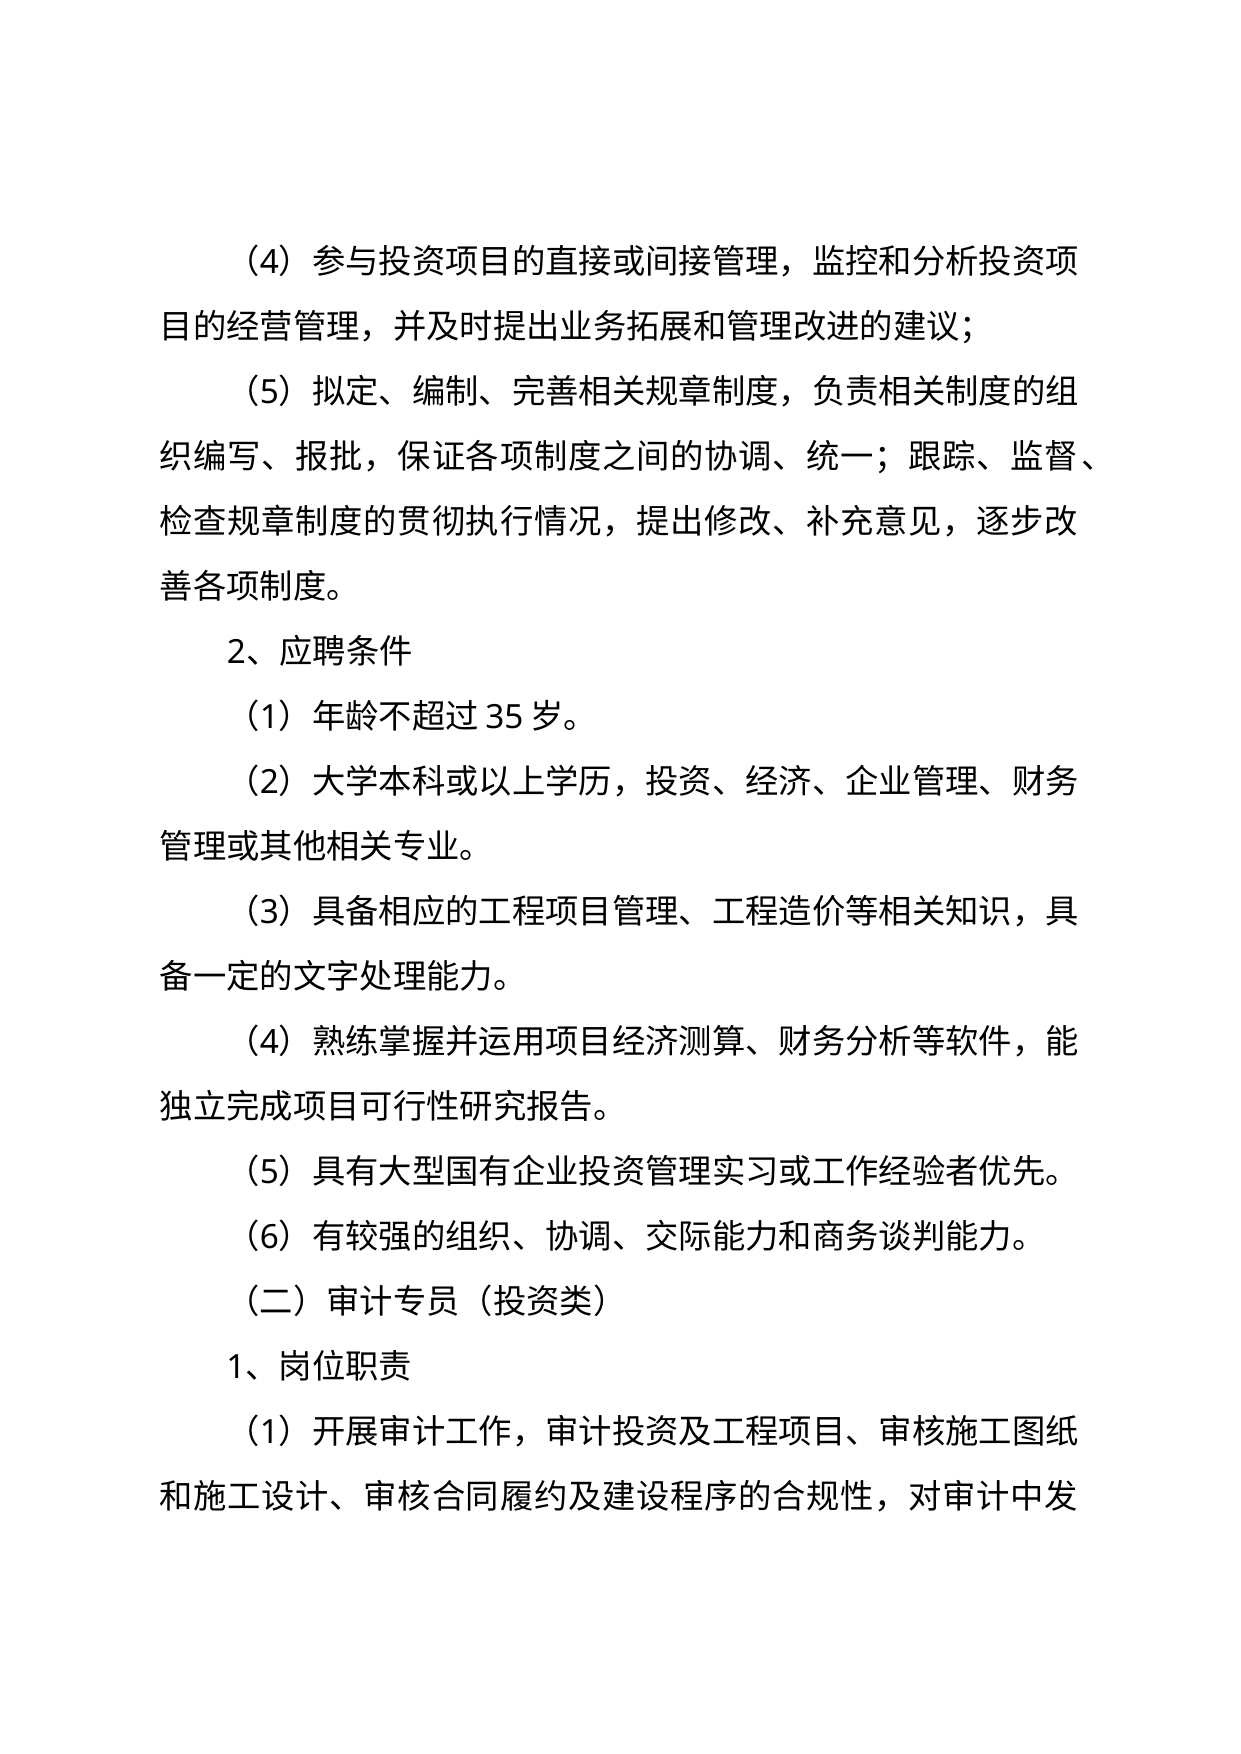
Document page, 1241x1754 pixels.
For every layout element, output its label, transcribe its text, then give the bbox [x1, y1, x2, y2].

text （5）拟定、编制、完善相关规章制度，负责相关制度的组织编写、报批，保证各项制度之间的协调、统一；跟踪、监督、检查规章制度的贯彻执行情况，提出修改、补充意见，逐步改善各项制度。 [159, 357, 1081, 617]
text （4）参与投资项目的直接或间接管理，监控和分析投资项目的经营管理，并及时提出业务拓展和管理改进的建议； [159, 227, 1081, 357]
text （5）具有大型国有企业投资管理实习或工作经验者优先。 [159, 1137, 1081, 1202]
text （二）审计专员（投资类） [159, 1267, 1081, 1332]
text （2）大学本科或以上学历，投资、经济、企业管理、财务管理或其他相关专业。 [159, 747, 1081, 877]
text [159, 1397, 1081, 1527]
text 1、岗位职责 [159, 1332, 1081, 1397]
text 2、应聘条件 [159, 617, 1081, 682]
text （3）具备相应的工程项目管理、工程造价等相关知识，具备一定的文字处理能力。 [159, 877, 1081, 1007]
text （4）熟练掌握并运用项目经济测算、财务分析等软件，能独立完成项目可行性研究报告。 [159, 1007, 1081, 1137]
text （6）有较强的组织、协调、交际能力和商务谈判能力。 [159, 1202, 1081, 1267]
text （1）年龄不超过35岁。 [159, 682, 1081, 747]
